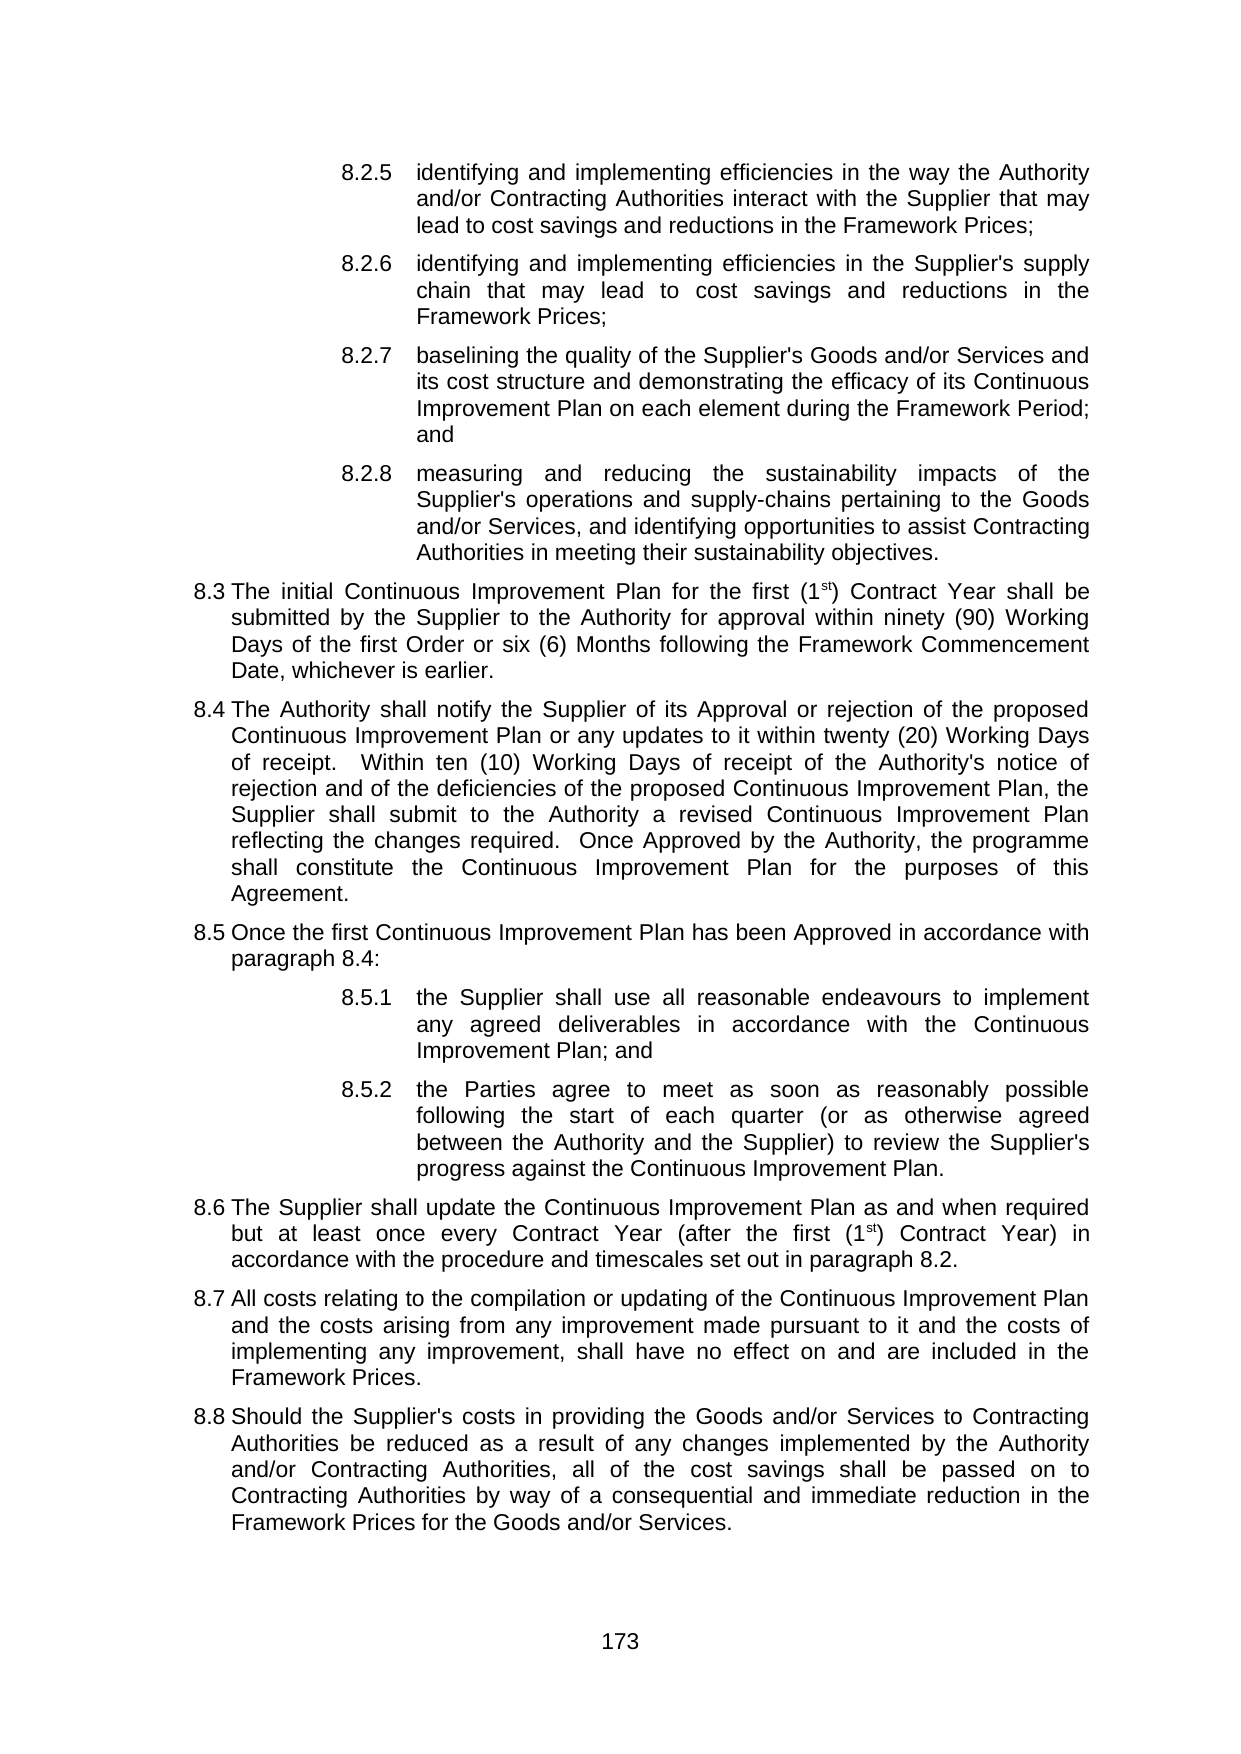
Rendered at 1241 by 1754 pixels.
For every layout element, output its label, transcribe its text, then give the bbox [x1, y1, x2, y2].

text The initial Continuous Improvement Plan for the first (1st) Contract Year shall be submitted by the Supplier to the Authority for approval within ninety (90) Working Days of the first Order or six (6) Months following the Framework Commencement Date, whichever is earlier. [193, 578, 1090, 683]
text The Supplier shall update the Continuous Improvement Plan as and when required but at least once every Contract Year (after the first (1st) Contract Year) in accordance with the procedure and timescales set out in paragraph 4.2. [193, 1194, 1090, 1273]
text Once the first Continuous Improvement Plan has been Approved in accordance with paragraph 4.4: [193, 919, 1090, 972]
text Should the Supplier's costs in providing the Goods and/or Services to Contracting Authorities be reduced as a result of any changes implemented by the Authority and/or Contracting Authorities, all of the cost savings shall be passed on to Contracting Authorities by way of a consequential and immediate reduction in the Framework Prices for the Goods and/or Services. [193, 1403, 1090, 1535]
text measuring and reducing the sustainability impacts of the Supplier's operations and supply-chains pertaining to the Goods and/or Services, and identifying opportunities to assist Contracting Authorities in meeting their sustainability objectives. [341, 460, 1090, 565]
text baselining the quality of the Supplier's Goods and/or Services and its cost structure and demonstrating the efficacy of its Continuous Improvement Plan on each element during the Framework Period; and [341, 342, 1090, 447]
text identifying and implementing efficiencies in the Supplier's supply chain that may lead to cost savings and reductions in the Framework Prices; [341, 250, 1090, 329]
text the Supplier shall use all reasonable endeavours to implement any agreed deliverables in accordance with the Continuous Improvement Plan; and [341, 984, 1090, 1063]
text The Authority shall notify the Supplier of its Approval or rejection of the proposed Continuous Improvement Plan or any updates to it within twenty (20) Working Days of receipt. Within ten (10) Working Days of receipt of the Authority's notice of rejection and of the deficiencies of the proposed Continuous Improvement Plan, the Supplier shall submit to the Authority a revised Continuous Improvement Plan reflecting the changes required. Once Approved by the Authority, the programme shall constitute the Continuous Improvement Plan for the purposes of this Agreement. [193, 696, 1090, 907]
text All costs relating to the compilation or updating of the Continuous Improvement Plan and the costs arising from any improvement made pursuant to it and the costs of implementing any improvement, shall have no effect on and are included in the Framework Prices. [193, 1285, 1090, 1391]
text identifying and implementing efficiencies in the way the Authority and/or Contracting Authorities interact with the Supplier that may lead to cost savings and reductions in the Framework Prices; [341, 159, 1090, 238]
text the Parties agree to meet as soon as reasonably possible following the start of each quarter (or as otherwise agreed between the Authority and the Supplier) to review the Supplier's progress against the Continuous Improvement Plan. [341, 1076, 1090, 1181]
